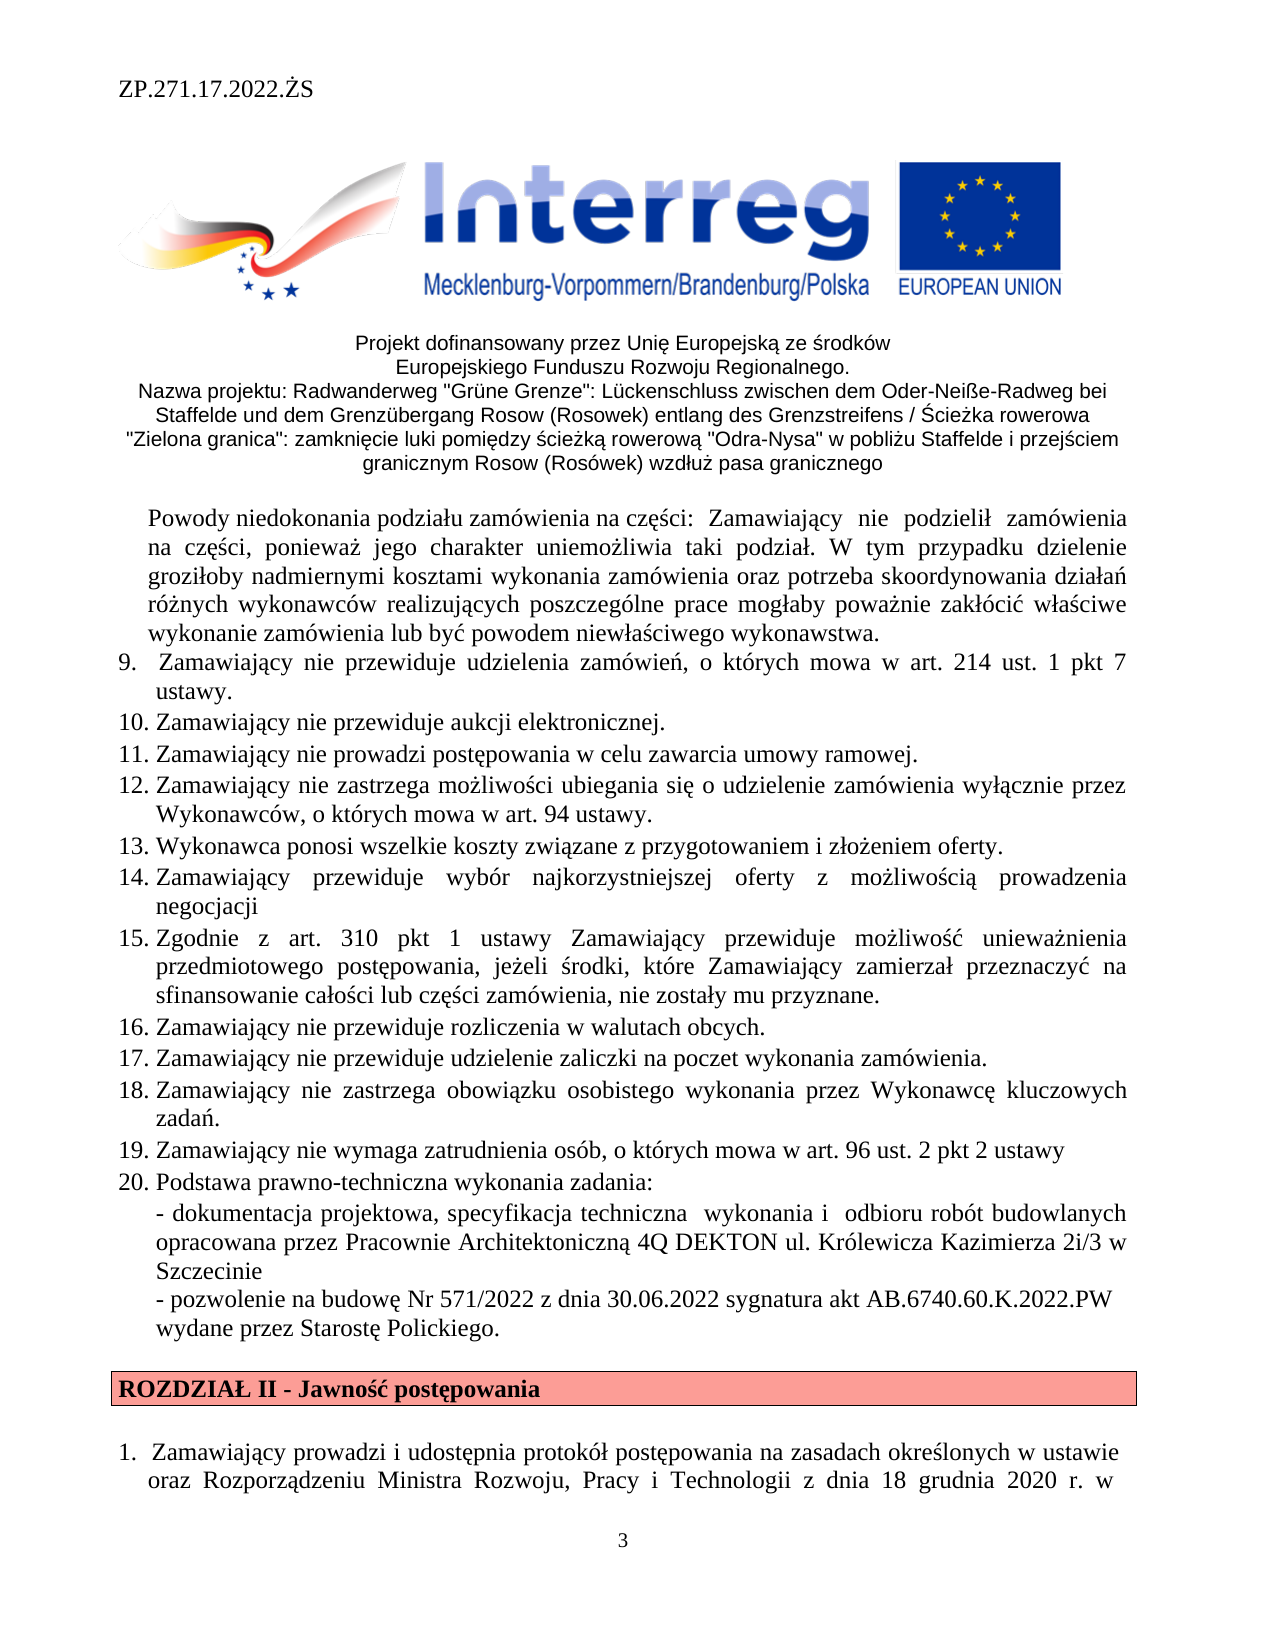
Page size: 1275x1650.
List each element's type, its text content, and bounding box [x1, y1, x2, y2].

list Zamawiający nie przewiduje udzielenia zamówień, o których mowa w art. 214 ust. 1 pkt 7 ustawy. [118, 647, 1127, 704]
picture [118, 160, 1064, 302]
list Zamawiający nie przewiduje rozliczenia w walutach obcych. [118, 1012, 1127, 1040]
list Podstawa prawno-techniczna wykonania zadania: [118, 1167, 1127, 1195]
list Zamawiający nie przewiduje udzielenie zaliczki na poczet wykonania zamówienia. [118, 1043, 1127, 1072]
list Zamawiający nie zastrzega obowiązku osobistego wykonania przez Wykonawcę kluczowych zadań. [118, 1075, 1127, 1132]
list Zamawiający nie wymaga zatrudnienia osób, o których mowa w art. 96 ust. 2 pkt 2 ustawy [118, 1135, 1127, 1164]
list Zamawiający nie przewiduje aukcji elektronicznej. [118, 707, 1127, 736]
list Zamawiający nie prowadzi postępowania w celu zawarcia umowy ramowej. [118, 739, 1127, 768]
list Zgodnie z art. 310 pkt 1 ustawy Zamawiający przewiduje możliwość unieważnienia przedmiotowego postępowania, jeżeli środki, które Zamawiający zamierzał przeznaczyć na sfinansowanie całości lub części zamówienia, nie zostały mu przyznane. [118, 923, 1127, 1009]
list - pozwolenie na budowę Nr 571/2022 z dnia 30.06.2022 sygnatura akt AB.6740.60.K.2022.PW wydane przez Starostę Polickiego. [156, 1284, 1127, 1342]
list - dokumentacja projektowa, specyfikacja techniczna wykonania i odbioru robót budowlanych opracowana przez Pracownie Architektoniczną 4Q DEKTON ul. Królewicza Kazimierza 2i/3 w Szczecinie [156, 1198, 1127, 1284]
list Zamawiający przewiduje wybór najkorzystniejszej oferty z możliwością prowadzenia negocjacji [118, 862, 1127, 920]
list Wykonawca ponosi wszelkie koszty związane z przygotowaniem i złożeniem oferty. [118, 831, 1127, 859]
text 1. Zamawiający prowadzi i udostępnia protokół postępowania na zasadach określonych w ustawie oraz Rozporządzeniu Ministra Rozwoju, Pracy i Technologii z dnia 18 grudnia 2020 r. w sprawie protokołów postępowania oraz dokumentacji postępowania o udzielenie zamówienia publicznego. [118, 1437, 1127, 1494]
text Powody niedokonania podziału zamówienia na części: Zamawiający nie podzielił zamówienia na części, ponieważ jego charakter uniemożliwia taki podział. W tym przypadku dzielenie groziłoby nadmiernymi kosztami wykonania zamówienia oraz potrzeba skoordynowania działań różnych wykonawców realizujących poszczególne prace mogłaby poważnie zakłócić właściwe wykonanie zamówienia lub być powodem niewłaściwego wykonawstwa. [148, 503, 1127, 647]
text ROZDZIAŁ II - Jawność postępowania [112, 1372, 1136, 1405]
list Zamawiający nie zastrzega możliwości ubiegania się o udzielenie zamówienia wyłącznie przez Wykonawców, o których mowa w art. 94 ustawy. [118, 770, 1127, 828]
